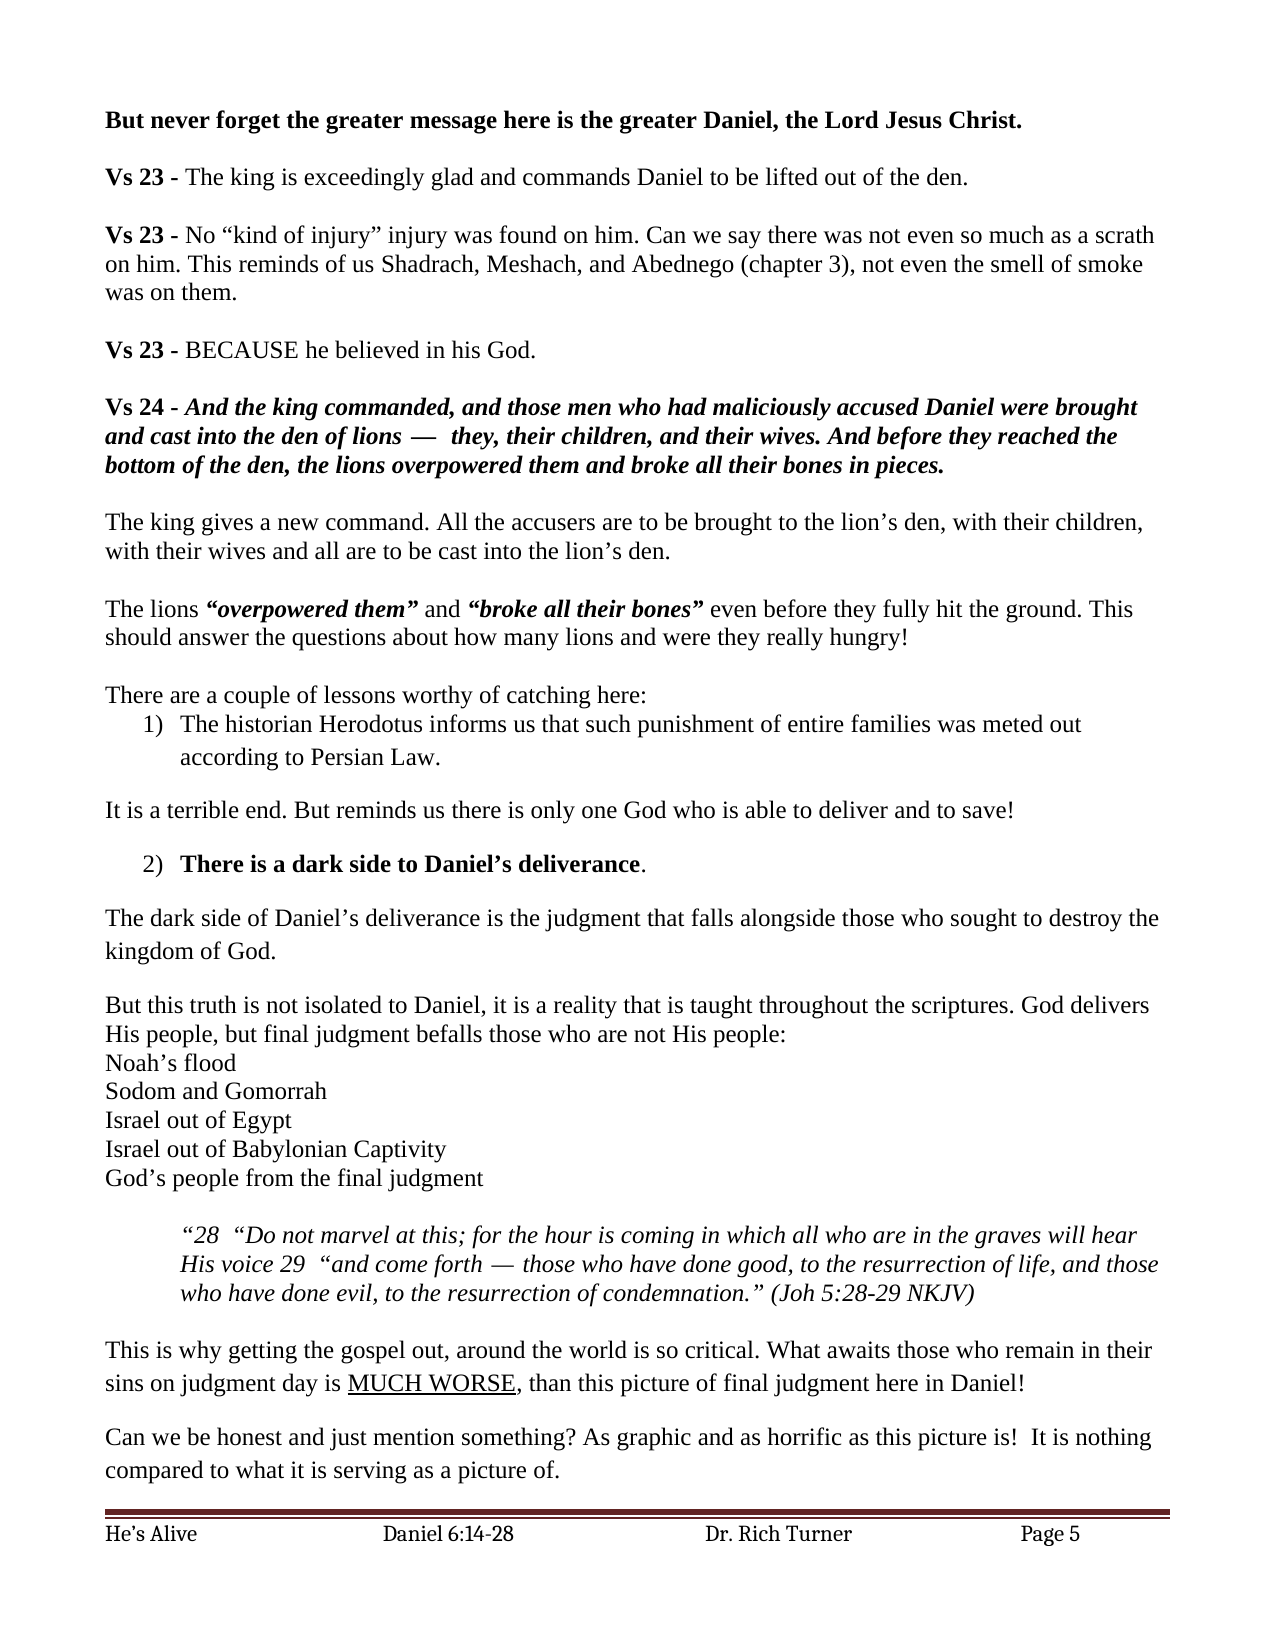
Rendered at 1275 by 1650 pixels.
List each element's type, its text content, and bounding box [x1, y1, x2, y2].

list The historian Herodotus informs us that such punishment of entire families was meted out according to Persian Law. [142, 709, 1170, 771]
text It is a terrible end. But reminds us there is only one God who is able to deliver and to save! [105, 796, 1170, 824]
text There are a couple of lessons worthy of catching here: [105, 680, 1170, 709]
text Sodom and Gomorrah [105, 1076, 1170, 1105]
text This is why getting the gospel out, around the world is so critical. What awaits those who remain in their sins on judgment day is MUCH WORSE, than this picture of final judgment here in Daniel! [105, 1335, 1170, 1397]
text Can we be honest and just mention something? As graphic and as horrific as this picture is! It is nothing compared to what it is serving as a picture of. [105, 1422, 1170, 1484]
text But this truth is not isolated to Daniel, it is a reality that is taught throughout the scriptures. God delivers His people, but final judgment befalls those who are not His people: [105, 990, 1170, 1048]
text Israel out of Babylonian Captivity [105, 1134, 1170, 1163]
text Vs 24 - And the king commanded, and those men who had maliciously accused Daniel were brought and cast into the den of lions — they, their children, and their wives. And before they reached the bottom of the den, the lions overpowered them and broke all their bones in pieces. [105, 392, 1170, 479]
list There is a dark side to Daniel’s deliverance. [142, 849, 1170, 878]
text “28 “Do not marvel at this; for the hour is coming in which all who are in the graves will hear His voice 29 “and come forth — those who have done good, to the resurrection of life, and those who have done evil, to the resurrection of condemnation.” (Joh 5:28-29 NKJV) [180, 1220, 1170, 1306]
text The lions “overpowered them” and “broke all their bones” even before they fully hit the ground. This should answer the questions about how many lions and were they really hungry! [105, 594, 1170, 651]
text But never forget the greater message here is the greater Daniel, the Lord Jesus Christ. [105, 105, 1170, 134]
text The dark side of Daniel’s deliverance is the judgment that falls alongside those who sought to destroy the kingdom of God. [105, 903, 1170, 965]
text Israel out of Egypt [105, 1105, 1170, 1134]
text Noah’s flood [105, 1048, 1170, 1076]
text Vs 23 - The king is exceedingly glad and commands Daniel to be lifted out of the den. [105, 162, 1170, 191]
text Vs 23 - BECAUSE he believed in his God. [105, 335, 1170, 364]
text God’s people from the final judgment [105, 1163, 1170, 1191]
text Vs 23 - No “kind of injury” injury was found on him. Can we say there was not even so much as a scrath on him. This reminds of us Shadrach, Meshach, and Abednego (chapter 3), not even the smell of smoke was on them. [105, 220, 1170, 306]
text The king gives a new command. All the accusers are to be brought to the lion’s den, with their children, with their wives and all are to be cast into the lion’s den. [105, 507, 1170, 565]
